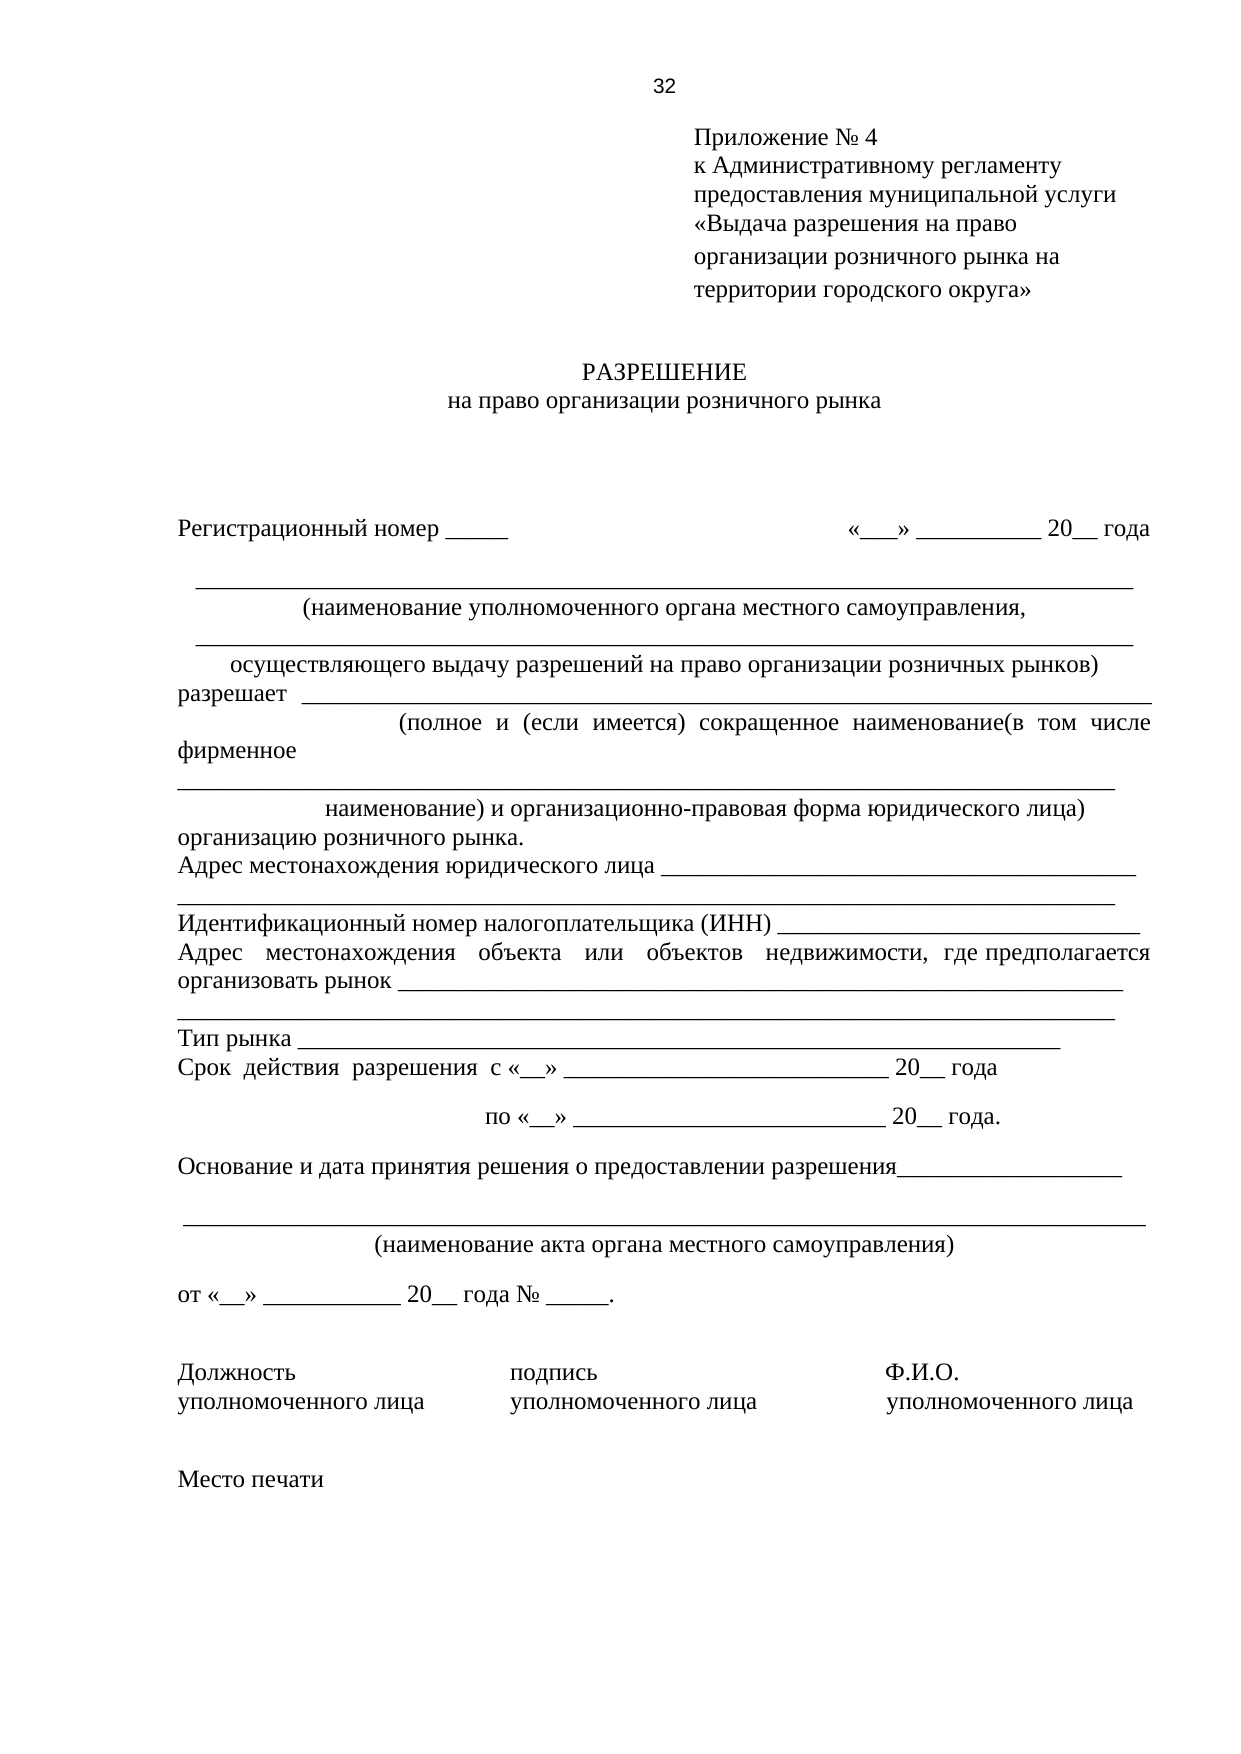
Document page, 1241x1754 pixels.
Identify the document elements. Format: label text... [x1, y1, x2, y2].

text Адрес местонахождения юридического лица ______________________________________ [177, 850, 1152, 879]
text ___________________________________________________________________________ [177, 764, 1152, 793]
text Место печати [177, 1464, 1152, 1493]
text на право организации розничного рынка [177, 385, 1152, 414]
text организацию розничного рынка. [177, 822, 1152, 850]
text наименование) и организационно-правовая форма юридического лица) [177, 793, 1152, 822]
text Тип рынка _____________________________________________________________ [177, 1023, 1152, 1052]
text Срок действия разрешения с «__» __________________________ 20__ года [177, 1052, 1152, 1080]
text Адрес местонахождения объекта или объектов недвижимости, где предполагается организовать рынок __________________________________________________________ [177, 937, 1152, 994]
text ___________________________________________________________________________ [177, 994, 1152, 1023]
text Основание и дата принятия решения о предоставлении разрешения__________________ [177, 1151, 1152, 1179]
text по «__» _________________________ 20__ года. [177, 1101, 1152, 1130]
text Идентификационный номер налогоплательщика (ИНН) _____________________________ [177, 908, 1152, 937]
text Приложение № 4 [177, 122, 1152, 151]
text ___________________________________________________________________________ [177, 879, 1152, 908]
text РАЗРЕШЕНИЕ [177, 357, 1152, 385]
text _____________________________________________________________________________ (наименование акта органа местного самоуправления) [177, 1200, 1152, 1258]
text уполномоченного лица уполномоченного лица уполномоченного лица [177, 1386, 1152, 1414]
text Должность подпись Ф.И.О. [177, 1357, 1152, 1386]
text предоставления муниципальной услуги [177, 179, 1152, 208]
text ___________________________________________________________________________ (наименование уполномоченного органа местного самоуправления, ___________________________________________________________________________ осуществляющего выдачу разрешений на право организации розничных рынков) [177, 563, 1152, 678]
text разрешает ____________________________________________________________________ (полное и (если имеется) сокращенное наименование(в том числе фирменное [177, 678, 1152, 764]
text Регистрационный номер _____ «___» __________ 20__ года [177, 513, 1152, 542]
text «Выдача разрешения на право организации розничного рынка на территории городского округа» [177, 208, 1152, 303]
text от «__» ___________ 20__ года № _____. [177, 1279, 1152, 1307]
text к Административному регламенту [177, 151, 1152, 179]
